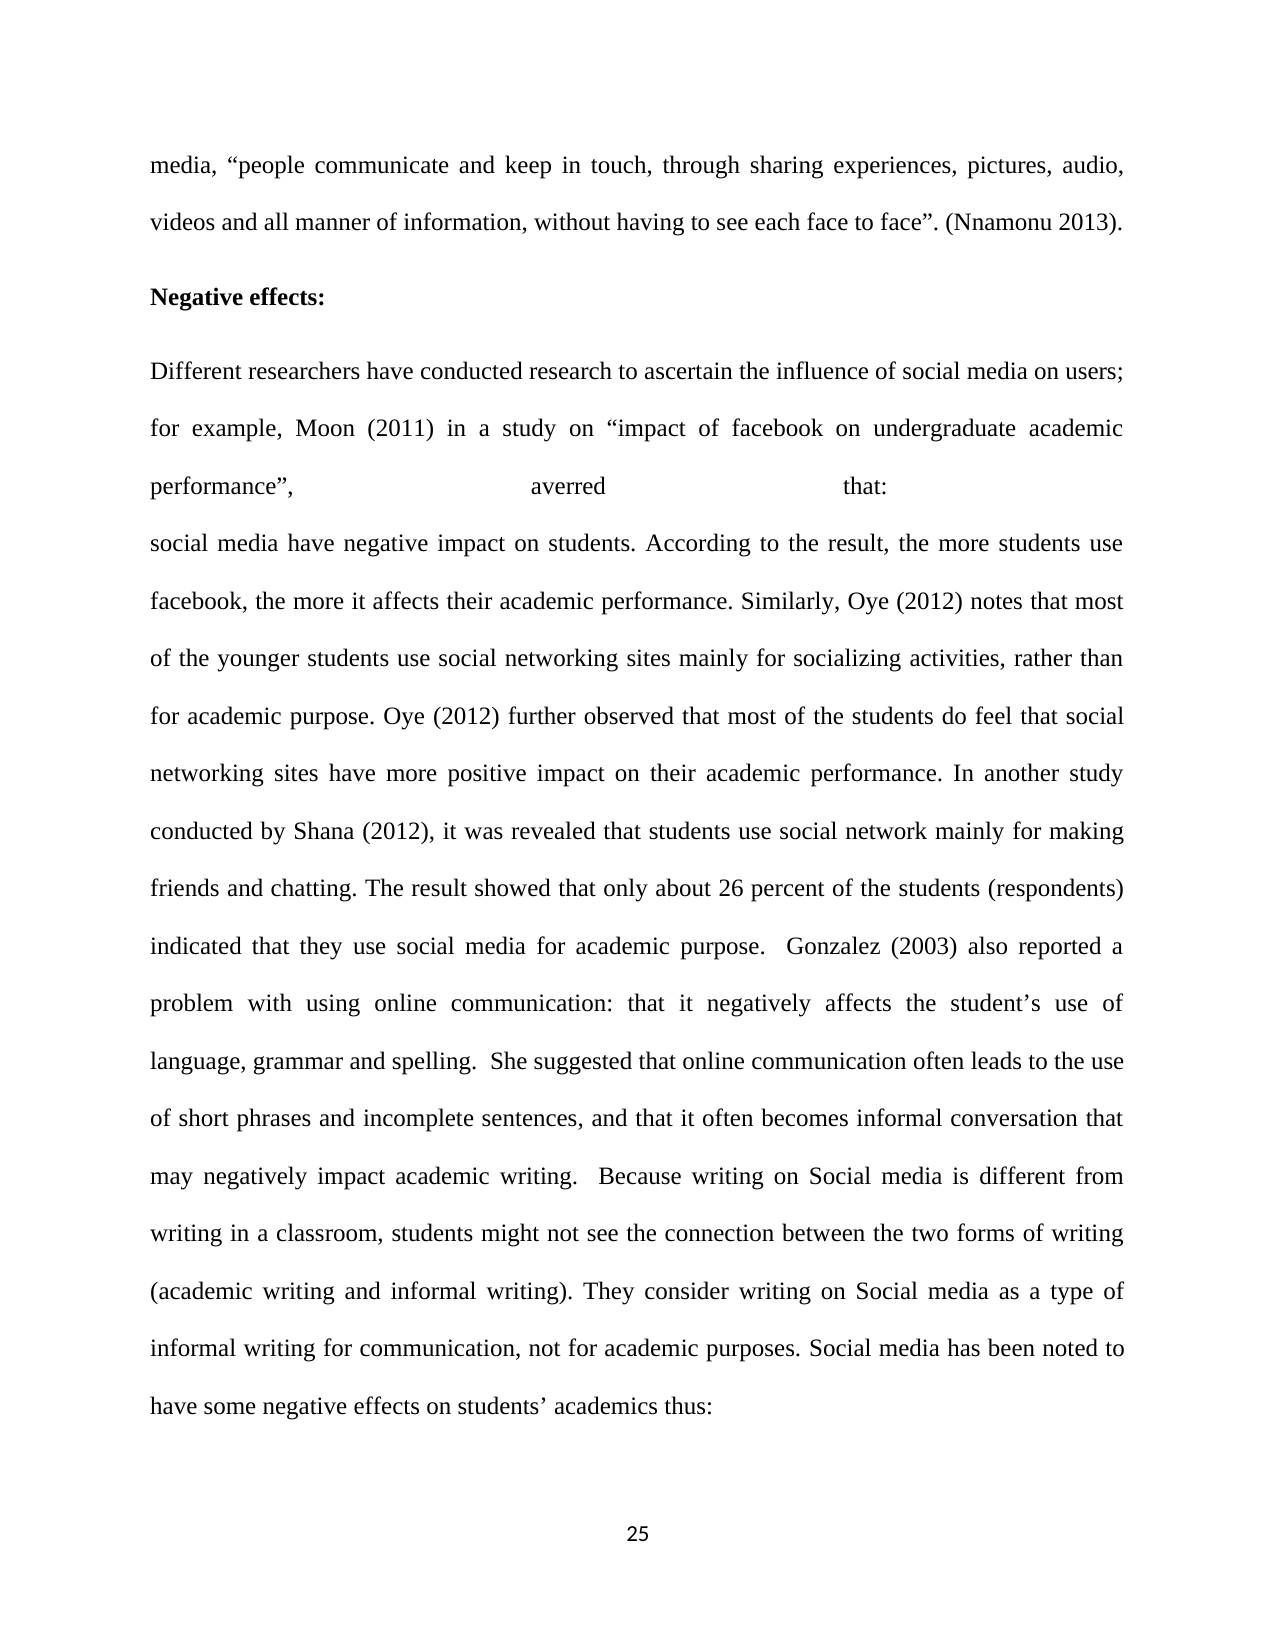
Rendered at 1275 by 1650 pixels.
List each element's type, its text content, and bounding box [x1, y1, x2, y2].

text Different researchers have conducted research to ascertain the influence of social media on users; for example, Moon (2011) in a study on “impact of facebook on undergraduate academic performance”, averred that: social media have negative impact on students. According to the result, the more students use facebook, the more it affects their academic performance. Similarly, Oye (2012) notes that most of the younger students use social networking sites mainly for socializing activities, rather than for academic purpose. Oye (2012) further observed that most of the students do feel that social networking sites have more positive impact on their academic performance. In another study conducted by Shana (2012), it was revealed that students use social network mainly for making friends and chatting. The result showed that only about 26 percent of the students (respondents) indicated that they use social media for academic purpose. Gonzalez (2003) also reported a problem with using online communication: that it negatively affects the student’s use of language, grammar and spelling. She suggested that online communication often leads to the use of short phrases and incomplete sentences, and that it often becomes informal conversation that may negatively impact academic writing. Because writing on Social media is different from writing in a classroom, students might not see the connection between the two forms of writing (academic writing and informal writing). They consider writing on Social media as a type of informal writing for communication, not for academic purposes. Social media has been noted to have some negative effects on students’ academics thus: [150, 356, 1125, 1419]
text Negative effects: [150, 282, 1125, 310]
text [150, 150, 1125, 236]
